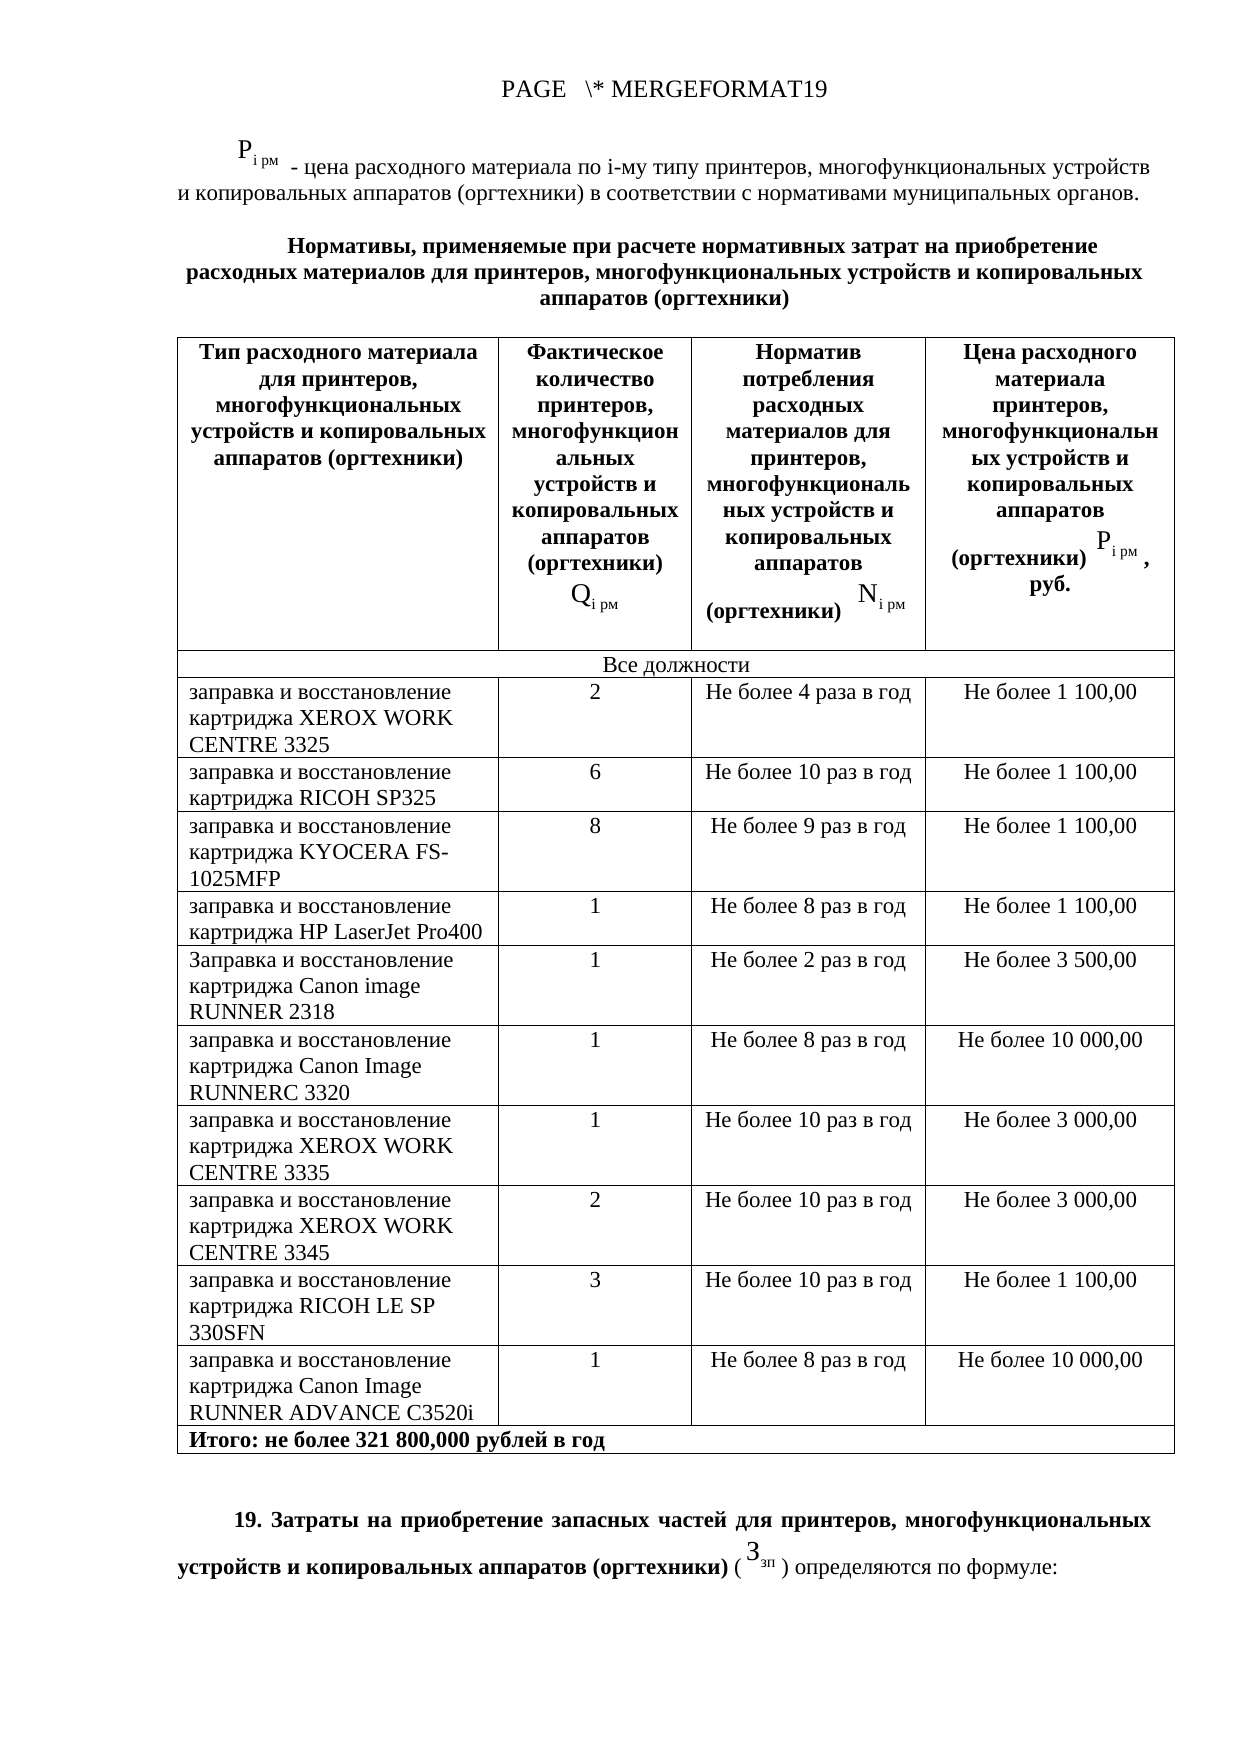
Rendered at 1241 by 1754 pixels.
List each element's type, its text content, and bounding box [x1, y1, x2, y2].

table_cell заправка и восстановление картриджа KYOCERA FS-1025MFP [178, 812, 498, 891]
table_cell Не более 1 100,00 [926, 892, 1174, 945]
table_cell 1 [499, 1106, 691, 1185]
table_cell Не более 1 100,00 [926, 1266, 1174, 1345]
table_cell 2 [499, 678, 691, 757]
table_cell Не более 10 раз в год [692, 1106, 925, 1185]
table_cell Не более 3 000,00 [926, 1106, 1174, 1185]
text 19. Затраты на приобретение запасных частей для принтеров, многофункциональных устройств и копировальных аппаратов (оргтехники) () определяются по формуле: [177, 1506, 1152, 1579]
table_cell заправка и восстановление картриджа HP LaserJet Pro400 [178, 892, 498, 945]
table_cell Заправка и восстановление картриджа Canon image RUNNER 2318 [178, 946, 498, 1025]
table_cell Не более 10 раз в год [692, 758, 925, 811]
table_cell заправка и восстановление картриджа RICOH LE SP 330SFN [178, 1266, 498, 1345]
table_header Норматив потребления расходных материалов для принтеров, многофункциональных устройств и копировальных аппаратов (оргтехники) [692, 338, 925, 649]
table_cell 1 [499, 946, 691, 1025]
text Нормативы, применяемые при расчете нормативных затрат на приобретение расходных материалов для принтеров, многофункциональных устройств и копировальных аппаратов (оргтехники) [177, 232, 1152, 311]
table_cell Не более 8 раз в год [692, 892, 925, 945]
table_cell 2 [499, 1186, 691, 1265]
table_cell Все должности [178, 651, 1174, 677]
table_cell Не более 10 раз в год [692, 1186, 925, 1265]
table_cell Не более 3 500,00 [926, 946, 1174, 1025]
table_cell Не более 10 000,00 [926, 1346, 1174, 1425]
table_cell 6 [499, 758, 691, 811]
table_cell Не более 2 раз в год [692, 946, 925, 1025]
table_cell заправка и восстановление картриджа XEROX WORK CENTRE 3325 [178, 678, 498, 757]
table_cell 8 [499, 812, 691, 891]
table_cell Не более 10 раз в год [692, 1266, 925, 1345]
table_cell заправка и восстановление картриджа XEROX WORK CENTRE 3335 [178, 1106, 498, 1185]
table_cell заправка и восстановление картриджа XEROX WORK CENTRE 3345 [178, 1186, 498, 1265]
table_cell заправка и восстановление картриджа Canon Image RUNNER ADVANCE C3520i [178, 1346, 498, 1425]
table_cell 3 [499, 1266, 691, 1345]
table_cell Не более 10 000,00 [926, 1026, 1174, 1105]
table_cell Не более 8 раз в год [692, 1346, 925, 1425]
table_cell Не более 8 раз в год [692, 1026, 925, 1105]
table_cell Не более 9 раз в год [692, 812, 925, 891]
table_header Цена расходного материала принтеров, многофункциональных устройств и копировальных аппаратов (оргтехники) , руб. [926, 338, 1174, 649]
table_cell Не более 1 100,00 [926, 758, 1174, 811]
table_header Тип расходного материала для принтеров, многофункциональных устройств и копировальных аппаратов (оргтехники) [178, 338, 498, 649]
table_cell Итого: не более 321 800,000 рублей в год [178, 1426, 1174, 1453]
table_cell заправка и восстановление картриджа RICOH SP325 [178, 758, 498, 811]
table_cell Не более 3 000,00 [926, 1186, 1174, 1265]
text - цена расходного материала по i-му типу принтеров, многофункциональных устройств и копировальных аппаратов (оргтехники) в соответствии с нормативами муниципальных органов. [177, 131, 1152, 205]
table_cell Не более 4 раза в год [692, 678, 925, 757]
table_cell заправка и восстановление картриджа Canon Image RUNNERC 3320 [178, 1026, 498, 1105]
table_cell Не более 1 100,00 [926, 812, 1174, 891]
table_cell 1 [499, 892, 691, 945]
table_cell 1 [499, 1026, 691, 1105]
table_cell 1 [499, 1346, 691, 1425]
table_cell Не более 1 100,00 [926, 678, 1174, 757]
table_header Фактическое количество принтеров, многофункциональных устройств и копировальных аппаратов (оргтехники) [499, 338, 691, 649]
